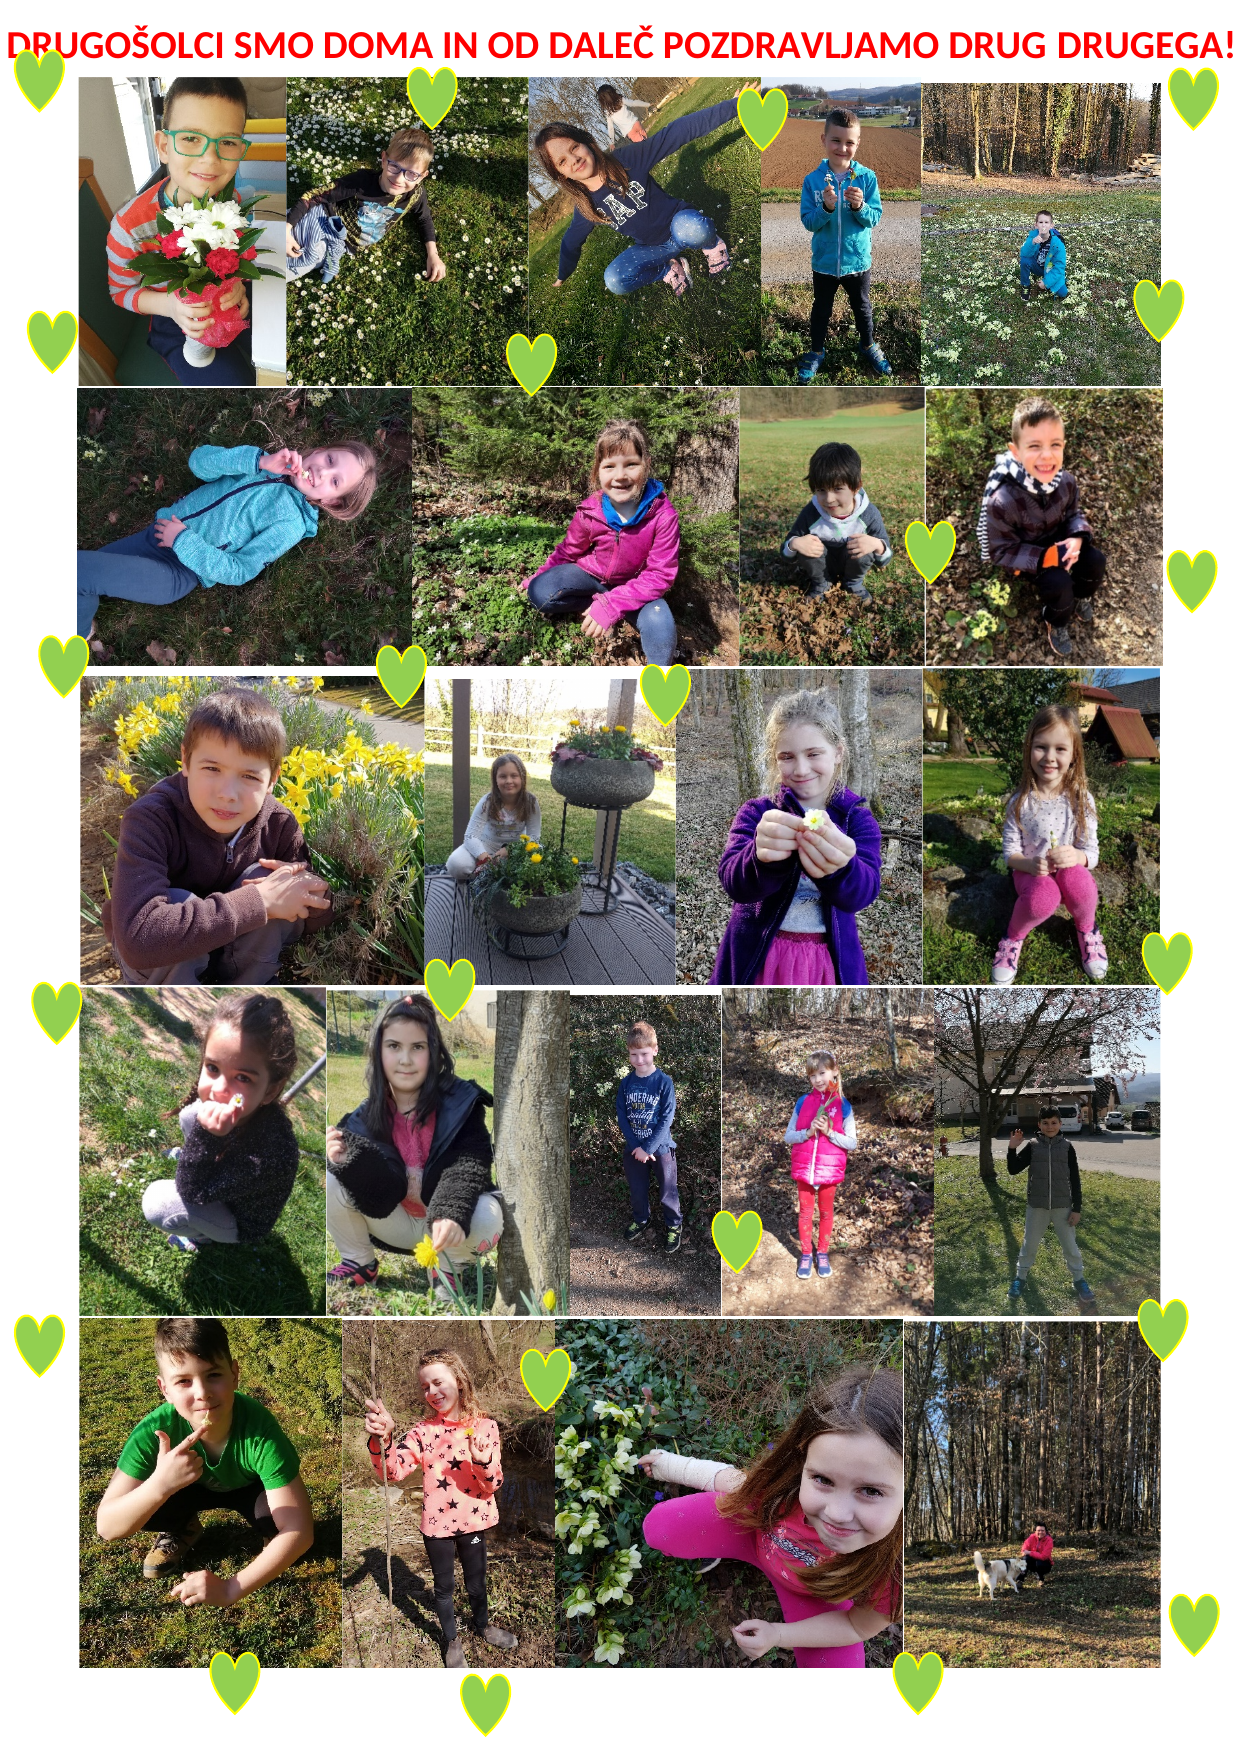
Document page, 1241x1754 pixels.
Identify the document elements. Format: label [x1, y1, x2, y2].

picture [79, 1318, 903, 1668]
picture [80, 669, 922, 985]
picture [80, 988, 326, 1315]
picture [904, 1322, 1161, 1668]
picture [926, 389, 1163, 666]
picture [78, 78, 1161, 386]
picture [77, 387, 925, 666]
picture [327, 988, 1161, 1316]
picture [923, 669, 1160, 984]
